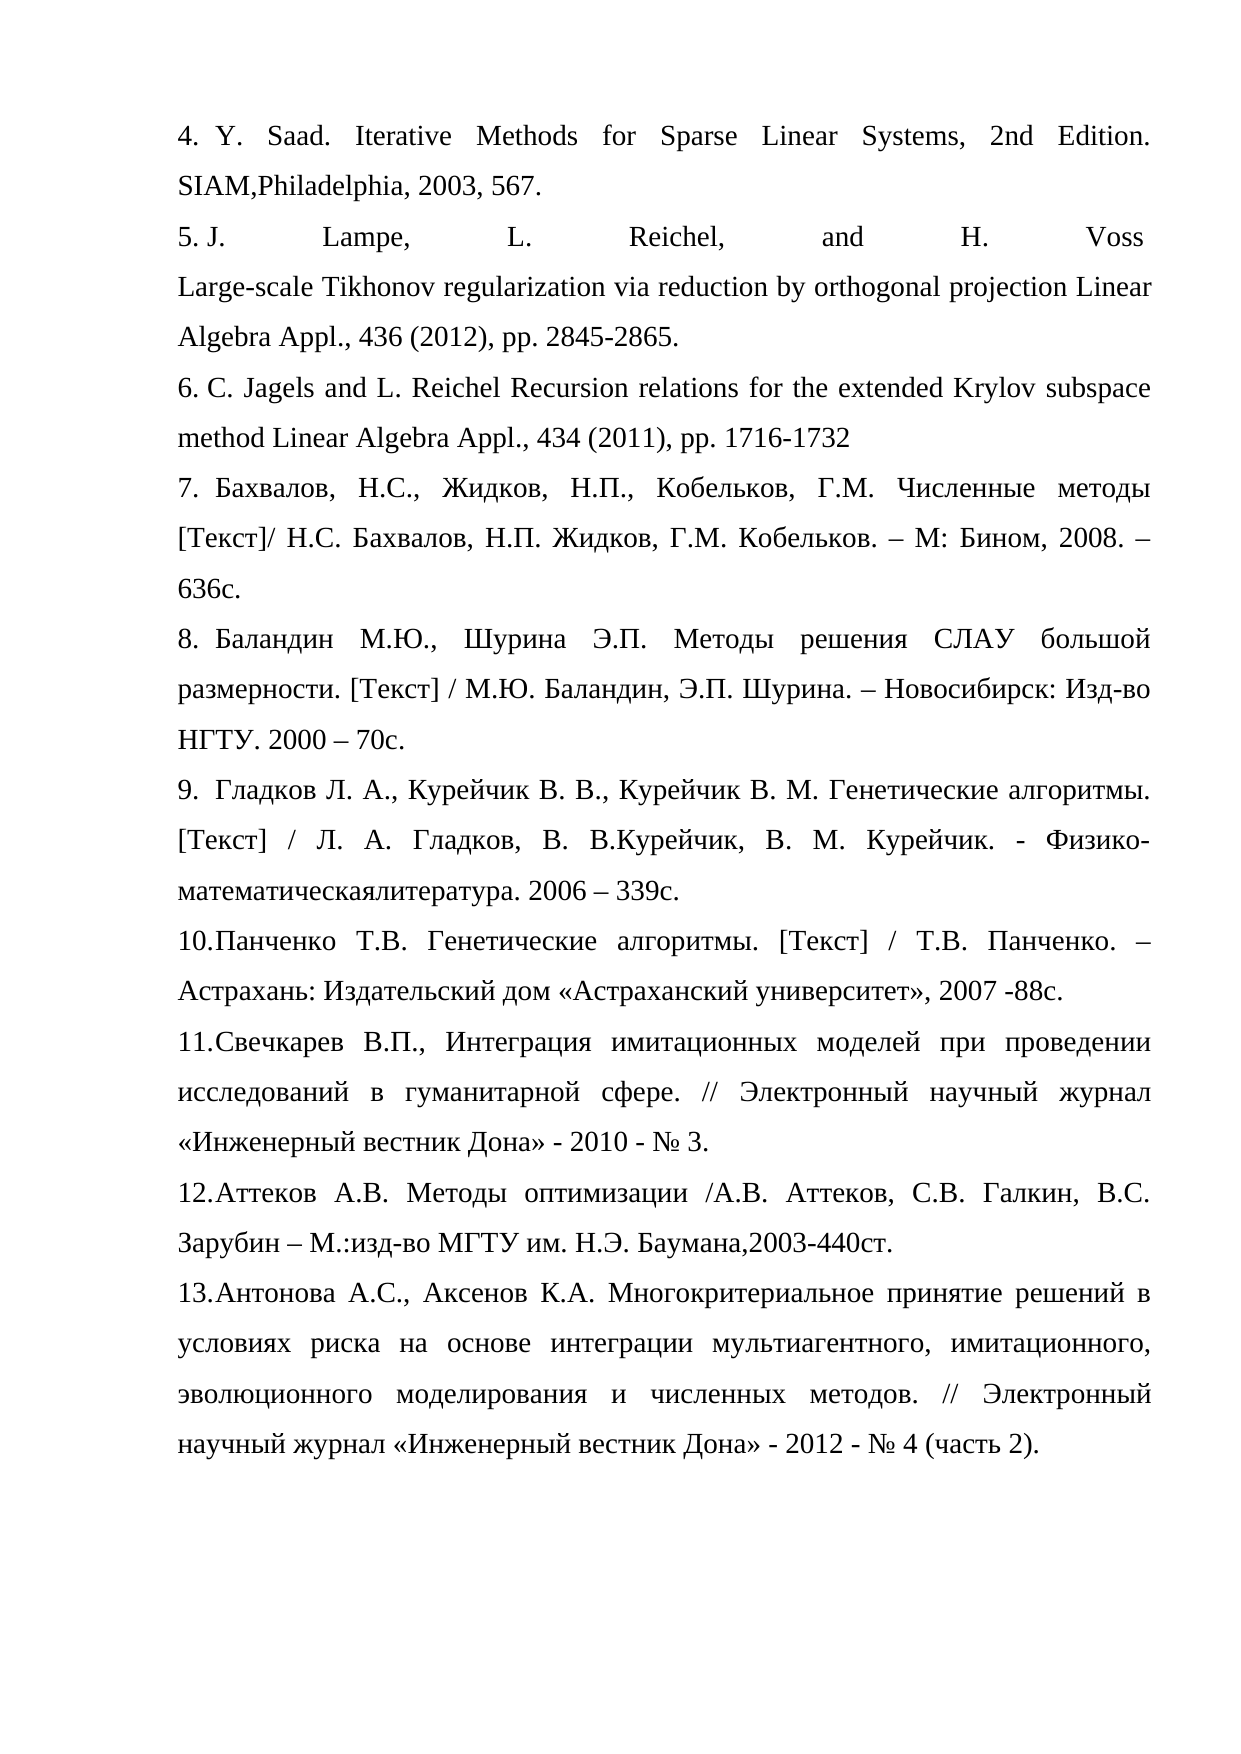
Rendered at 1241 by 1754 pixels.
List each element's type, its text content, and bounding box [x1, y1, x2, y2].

list Y. Saad. Iterative Methods for Sparse Linear Systems, 2nd Edition. SIAM,Philadelphia, 2003, 567. [177, 118, 1152, 202]
list Гладков Л. А., Курейчик В. В., Курейчик В. М. Генетические алгоритмы. [Текст] / Л. А. Гладков, В. В.Курейчик, В. М. Курейчик. - Физико-математическаялитература. 2006 – 339с. [177, 772, 1152, 906]
list Панченко Т.В. Генетические алгоритмы. [Текст] / Т.В. Панченко. – Астрахань: Издательский дом «Астраханский университет», 2007 -88с. [177, 923, 1152, 1007]
list Аттеков А.В. Методы оптимизации /А.В. Аттеков, С.В. Галкин, В.С. Зарубин – М.:изд-во МГТУ им. Н.Э. Баумана,2003-440ст. [177, 1175, 1152, 1258]
list Бахвалов, Н.С., Жидков, Н.П., Кобельков, Г.М. Численные методы [Текст]/ Н.С. Бахвалов, Н.П. Жидков, Г.М. Кобельков. – М: Бином, 2008. – 636с. [177, 470, 1152, 604]
list C. Jagels and L. Reichel Recursion relations for the extended Krylov subspace method Linear Algebra Appl., 434 (2011), pp. 1716-1732 [177, 370, 1152, 453]
list Свечкарев В.П., Интеграция имитационных моделей при проведении исследований в гуманитарной сфере. // Электронный научный журнал «Инженерный вестник Дона» - 2010 - № 3. [177, 1024, 1152, 1158]
list Баландин М.Ю., Шурина Э.П. Методы решения СЛАУ большой размерности. [Текст] / М.Ю. Баландин, Э.П. Шурина. – Новосибирск: Изд-во НГТУ. 2000 – 70с. [177, 621, 1152, 755]
list J. Lampe, L. Reichel, and H. Voss Large-scale Tikhonov regularization via reduction by orthogonal projection Linear Algebra Appl., 436 (2012), pp. 2845-2865. [177, 219, 1152, 353]
list Антонова А.С., Аксенов К.А. Многокритериальное принятие решений в условиях риска на основе интеграции мультиагентного, имитационного, эволюционного моделирования и численных методов. // Электронный научный журнал «Инженерный вестник Дона» - 2012 - № 4 (часть 2). [177, 1275, 1152, 1460]
